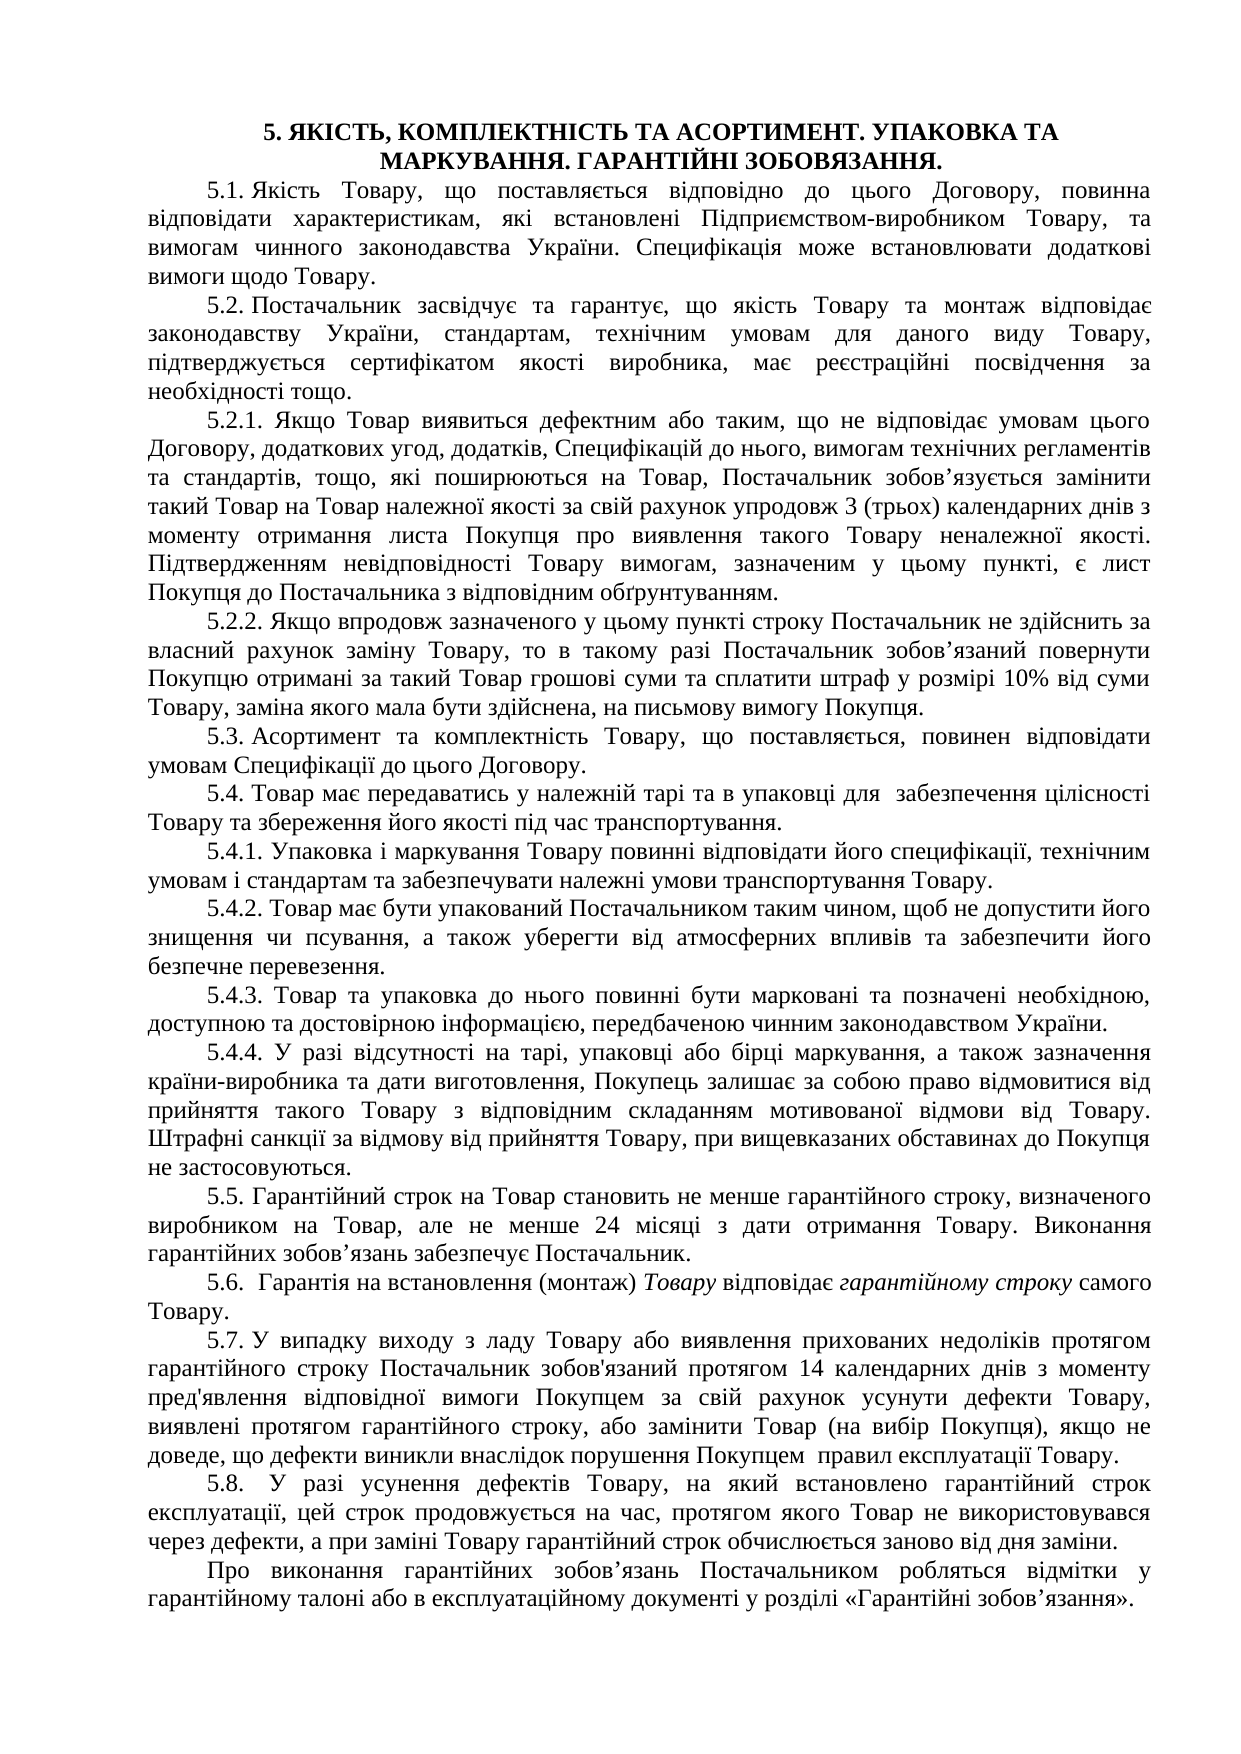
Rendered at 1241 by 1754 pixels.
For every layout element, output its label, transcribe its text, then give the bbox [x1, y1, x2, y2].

text 5.3. Асортимент та комплектність Товару, що поставляється, повинен відповідати умовам Специфікації до цього Договору. [148, 721, 1152, 778]
list Гарантія на встановлення (монтаж) Товару відповідає гарантійному строку самого Товару. [148, 1267, 1152, 1325]
list 5. ЯКІСТЬ, КОМПЛЕКТНІСТЬ ТА АСОРТИМЕНТ. УПАКОВКА ТА МАРКУВАННЯ. ГАРАНТІЙНІ ЗОБОВЯЗАННЯ. [185, 117, 1137, 175]
text 5.4.1. Упаковка і маркування Товару повинні відповідати його специфікації, технічним умовам i стандартам та забезпечувати належні умови транспортування Товару. [148, 836, 1152, 893]
text 5.2.1. Якщо Товар виявиться дефектним або таким, що не відповідає умовам цього Договору, додаткових угод, додатків, Специфікацій до нього, вимогам технічних регламентів та стандартів, тощо, які поширюються на Товар, Постачальник зобов’язується замінити такий Товар на Товар належної якості за свій рахунок упродовж 3 (трьох) календарних днів з моменту отримання листа Покупця про виявлення такого Товару неналежної якості. Підтвердженням невідповідності Товару вимогам, зазначеним у цьому пункті, є лист Покупця до Постачальника з відповідним обґрунтуванням. [148, 405, 1152, 606]
text 5.5. Гарантійний строк на Товар становить не менше гарантійного строку, визначеного виробником на Товар, але не менше 24 місяці з дати отримання Товару. Виконання гарантійних зобов’язань забезпечує Постачальник. [148, 1181, 1152, 1267]
text 5.4.2. Товар має бути упакований Постачальником таким чином, щоб не допустити його знищення чи псування, а також уберегти вiд атмосферних впливiв та забезпечити його безпечне перевезення. [148, 893, 1152, 980]
list У випадку виходу з ладу Товару або виявлення прихованих недоліків протягом гарантійного строку Постачальник зобов'язаний протягом 14 календарних днів з моменту пред'явлення відповідної вимоги Покупцем за свій рахунок усунути дефекти Товару, виявлені протягом гарантійного строку, або замінити Товар (на вибір Покупця), якщо не доведе, що дефекти виникли внаслідок порушення Покупцем правил експлуатації Товару. [148, 1325, 1152, 1468]
text 5.1. Якість Товару, що поставляється відповідно до цього Договору, повинна відповідати характеристикам, які встановлені Підприємством-виробником Товару, та вимогам чинного законодавства України. Специфікація може встановлювати додаткові вимоги щодо Товару. [148, 175, 1152, 290]
text Про виконання гарантійних зобов’язань Постачальником робляться відмітки у гарантійному талоні або в експлуатаційному документі у розділі «Гарантійні зобов’язання». [148, 1555, 1152, 1612]
text 5.2. Постачальник засвідчує та гарантує, що якість Товару та монтаж відповідає законодавству України, стандартам, технічним умовам для даного виду Товару, підтверджується сертифікатом якості виробника, має реєстраційні посвідчення за необхідності тощо. [148, 290, 1152, 405]
text 5.2.2. Якщо впродовж зазначеного у цьому пункті строку Постачальник не здійснить за власний рахунок заміну Товару, то в такому разі Постачальник зобов’язаний повернути Покупцю отримані за такий Товар грошові суми та сплатити штраф у розмірі 10% від суми Товару, заміна якого мала бути здійснена, на письмову вимогу Покупця. [148, 606, 1152, 721]
text 5.4. Товар має передаватись у належній тарі та в упаковці для забезпечення цілісності Товару та збереження його якості під час транспортування. [148, 778, 1152, 836]
text 5.4.3. Товар та упаковка до нього повинні бути марковані та позначені необхідною, доступною та достовірною інформацією, передбаченою чинним законодавством України. [148, 980, 1152, 1037]
text 5.4.4. У разі відсутності на тарі, упаковці або бірці маркування, а також зазначення країни-виробника та дати виготовлення, Покупець залишає за собою право відмовитися від прийняття такого Товару з відповідним складанням мотивованої відмови від Товару. Штрафні санкції за відмову від прийняття Товару, при вищевказаних обставинах до Покупця не застосовуються. [148, 1037, 1152, 1181]
list У разі усунення дефектів Товару, на який встановлено гарантійний строк експлуатації, цей строк продовжується на час, протягом якого Товар не використовувався через дефекти, а при заміні Товару гарантійний строк обчислюється заново від дня заміни. [148, 1468, 1152, 1555]
